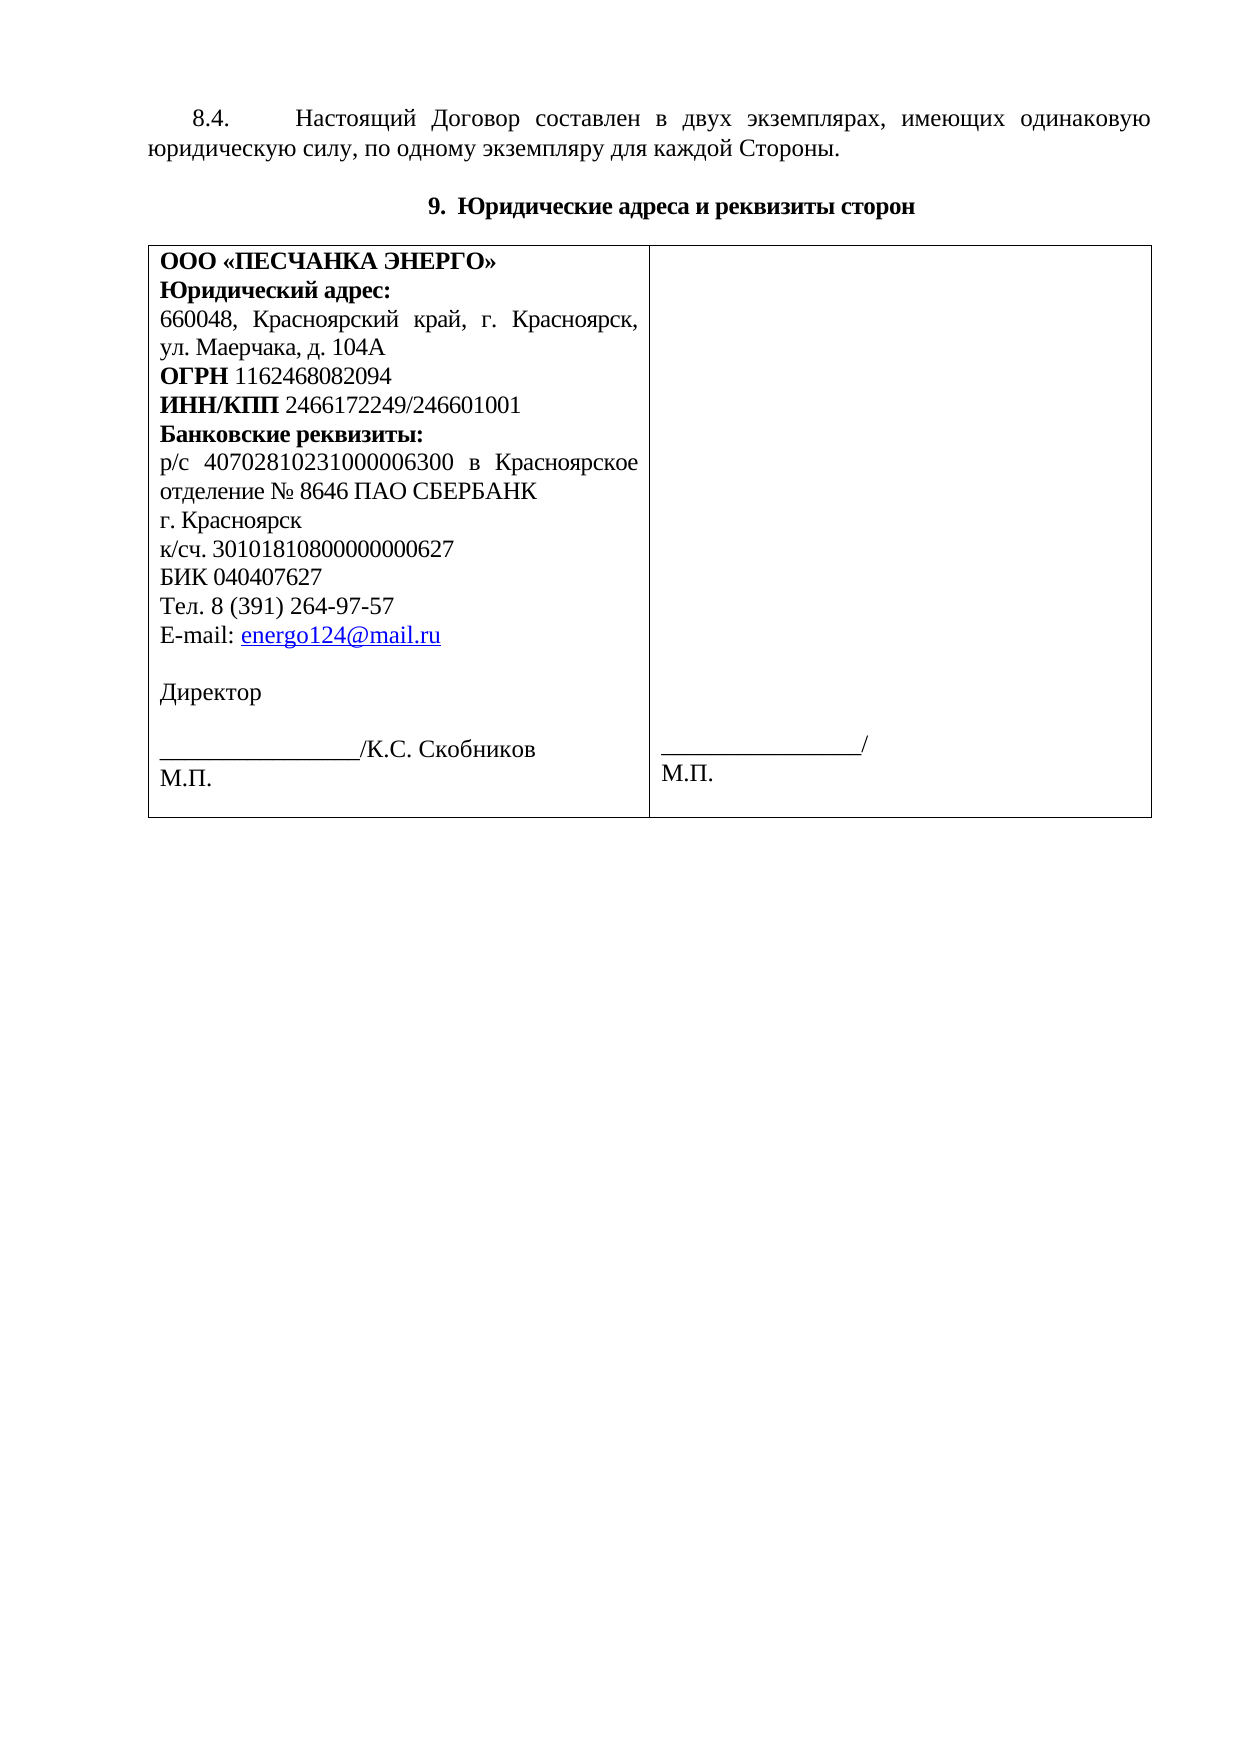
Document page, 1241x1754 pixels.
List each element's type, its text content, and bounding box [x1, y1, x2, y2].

list Настоящий Договор составлен в двух экземплярах, имеющих одинаковую юридическую силу, по одному экземпляру для каждой Стороны. [148, 103, 1152, 162]
table_header ООО «ПЕСЧАНКА ЭНЕРГО» Юридический адрес: 660048, Красноярский край, г. Красноярск, ул. Маерчака, д. 104А ОГРН 1162468082094 ИНН/КПП 2466172249/246601001 Банковские реквизиты: р/с 40702810231000006300 в Красноярское отделение № 8646 ПАО СБЕРБАНК г. Красноярск к/сч. 30101810800000000627 БИК 040407627 Тел. 8 (391) 264-97-57 E-mail: еnergo124@mail.ru Директор ________________/К.С. Скобников М.П. [149, 246, 649, 817]
text 9. Юридические адреса и реквизиты сторон [148, 191, 1152, 220]
table_header ________________/ М.П. [650, 246, 1151, 817]
